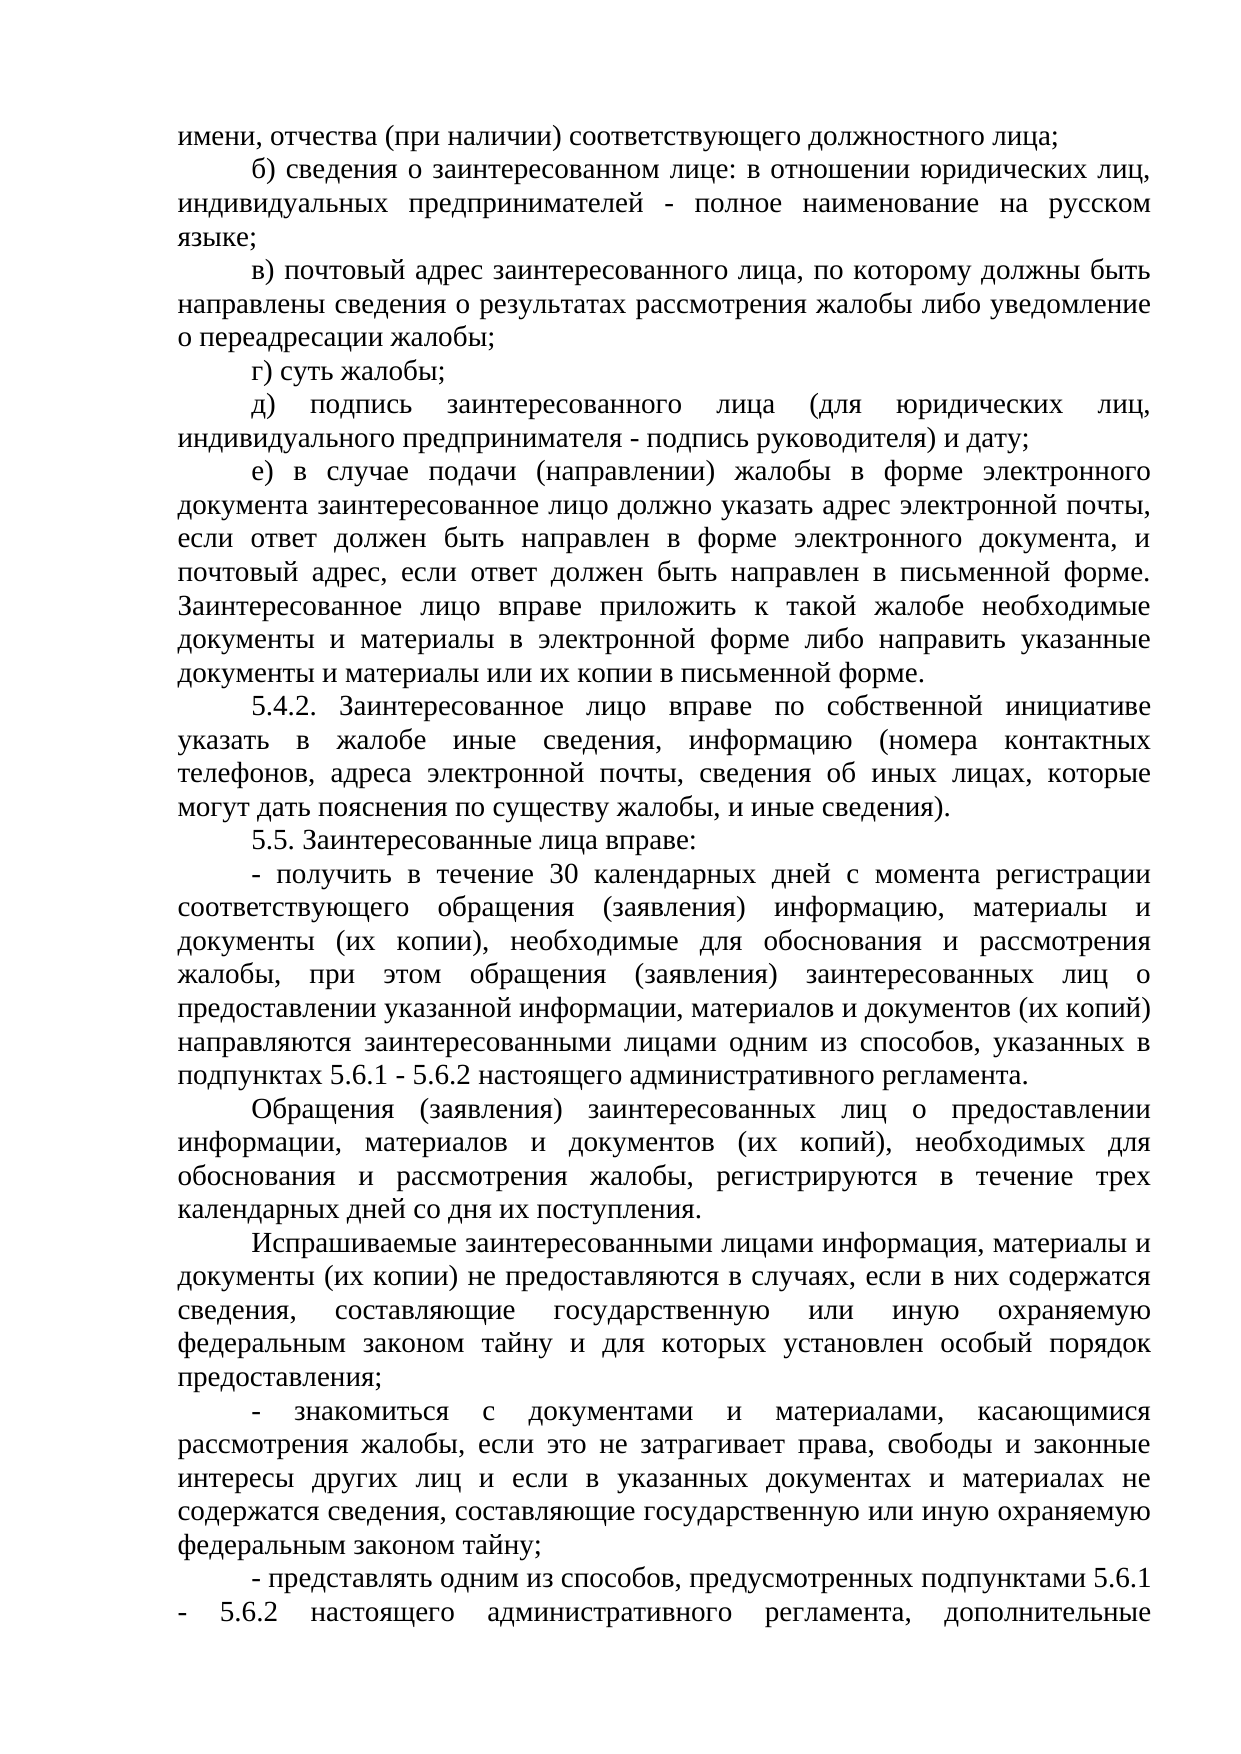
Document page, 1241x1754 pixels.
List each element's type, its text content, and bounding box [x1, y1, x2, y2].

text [177, 118, 1152, 152]
text 5.5. Заинтересованные лица вправе: [177, 822, 1152, 856]
text Испрашиваемые заинтересованными лицами информация, материалы и документы (их копии) не предоставляются в случаях, если в них содержатся сведения, составляющие государственную или иную охраняемую федеральным законом тайну и для которых установлен особый порядок предоставления; [177, 1225, 1152, 1393]
text е) в случае подачи (направлении) жалобы в форме электронного документа заинтересованное лицо должно указать адрес электронной почты, если ответ должен быть направлен в форме электронного документа, и почтовый адрес, если ответ должен быть направлен в письменной форме. Заинтересованное лицо вправе приложить к такой жалобе необходимые документы и материалы в электронной форме либо направить указанные документы и материалы или их копии в письменной форме. [177, 453, 1152, 688]
text б) сведения о заинтересованном лице: в отношении юридических лиц, индивидуальных предпринимателей - полное наименование на русском языке; [177, 152, 1152, 252]
text в) почтовый адрес заинтересованного лица, по которому должны быть направлены сведения о результатах рассмотрения жалобы либо уведомление о переадресации жалобы; [177, 252, 1152, 353]
text Обращения (заявления) заинтересованных лиц о предоставлении информации, материалов и документов (их копий), необходимых для обоснования и рассмотрения жалобы, регистрируются в течение трех календарных дней со дня их поступления. [177, 1091, 1152, 1225]
text д) подпись заинтересованного лица (для юридических лиц, индивидуального предпринимателя - подпись руководителя) и дату; [177, 386, 1152, 453]
text г) суть жалобы; [177, 353, 1152, 386]
text 5.4.2. Заинтересованное лицо вправе по собственной инициативе указать в жалобе иные сведения, информацию (номера контактных телефонов, адреса электронной почты, сведения об иных лицах, которые могут дать пояснения по существу жалобы, и иные сведения). [177, 688, 1152, 822]
text - получить в течение 30 календарных дней с момента регистрации соответствующего обращения (заявления) информацию, материалы и документы (их копии), необходимые для обоснования и рассмотрения жалобы, при этом обращения (заявления) заинтересованных лиц о предоставлении указанной информации, материалов и документов (их копий) направляются заинтересованными лицами одним из способов, указанных в подпунктах 5.6.1 - 5.6.2 настоящего административного регламента. [177, 856, 1152, 1091]
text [177, 1560, 1152, 1627]
text - знакомиться с документами и материалами, касающимися рассмотрения жалобы, если это не затрагивает права, свободы и законные интересы других лиц и если в указанных документах и материалах не содержатся сведения, составляющие государственную или иную охраняемую федеральным законом тайну; [177, 1393, 1152, 1560]
